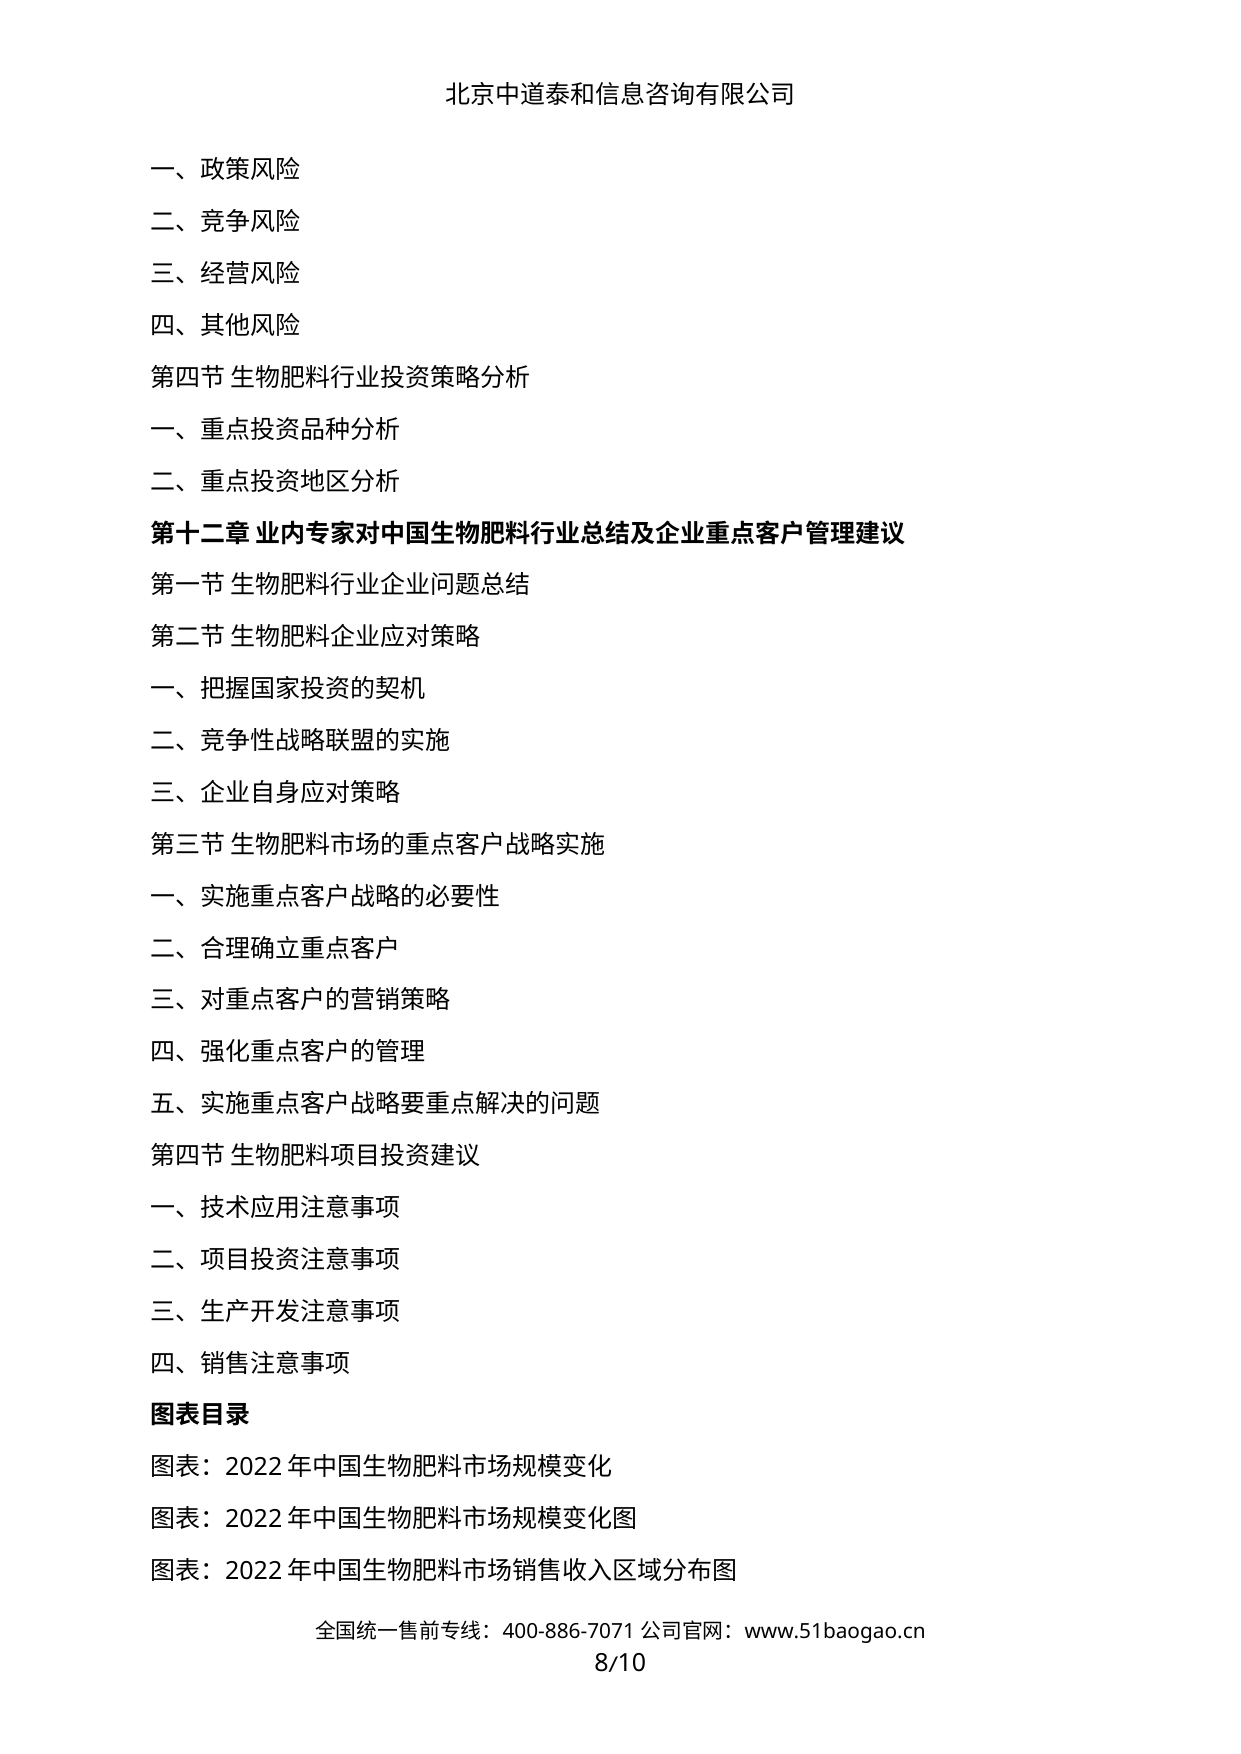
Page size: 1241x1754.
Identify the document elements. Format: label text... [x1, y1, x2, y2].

text 第三节 生物肥料市场的重点客户战略实施 [150, 824, 1090, 861]
text 第十二章 业内专家对中国生物肥料行业总结及企业重点客户管理建议 [150, 513, 1090, 549]
text 图表：2022年中国生物肥料市场规模变化 [150, 1447, 1090, 1483]
text 二、重点投资地区分析 [150, 461, 1090, 497]
text 一、实施重点客户战略的必要性 [150, 876, 1090, 912]
text 三、生产开发注意事项 [150, 1291, 1090, 1327]
text 第一节 生物肥料行业企业问题总结 [150, 565, 1090, 601]
text 三、对重点客户的营销策略 [150, 980, 1090, 1016]
text 第四节 生物肥料行业投资策略分析 [150, 357, 1090, 394]
text 四、强化重点客户的管理 [150, 1032, 1090, 1068]
text 图表目录 [150, 1395, 1090, 1431]
text 一、重点投资品种分析 [150, 409, 1090, 446]
text 图表：2022年中国生物肥料市场规模变化图 [150, 1499, 1090, 1535]
text 二、竞争风险 [150, 202, 1090, 238]
text 三、企业自身应对策略 [150, 772, 1090, 809]
text 一、把握国家投资的契机 [150, 669, 1090, 705]
text 第四节 生物肥料项目投资建议 [150, 1136, 1090, 1172]
text 二、竞争性战略联盟的实施 [150, 721, 1090, 757]
text 图表：2022年中国生物肥料市场销售收入区域分布图 [150, 1551, 1090, 1587]
text 二、合理确立重点客户 [150, 928, 1090, 964]
text 五、实施重点客户战略要重点解决的问题 [150, 1084, 1090, 1120]
text 一、政策风险 [150, 150, 1090, 186]
text 四、销售注意事项 [150, 1343, 1090, 1379]
text 三、经营风险 [150, 254, 1090, 290]
text 第二节 生物肥料企业应对策略 [150, 617, 1090, 653]
text 一、技术应用注意事项 [150, 1187, 1090, 1224]
text 四、其他风险 [150, 306, 1090, 342]
text 二、项目投资注意事项 [150, 1239, 1090, 1276]
